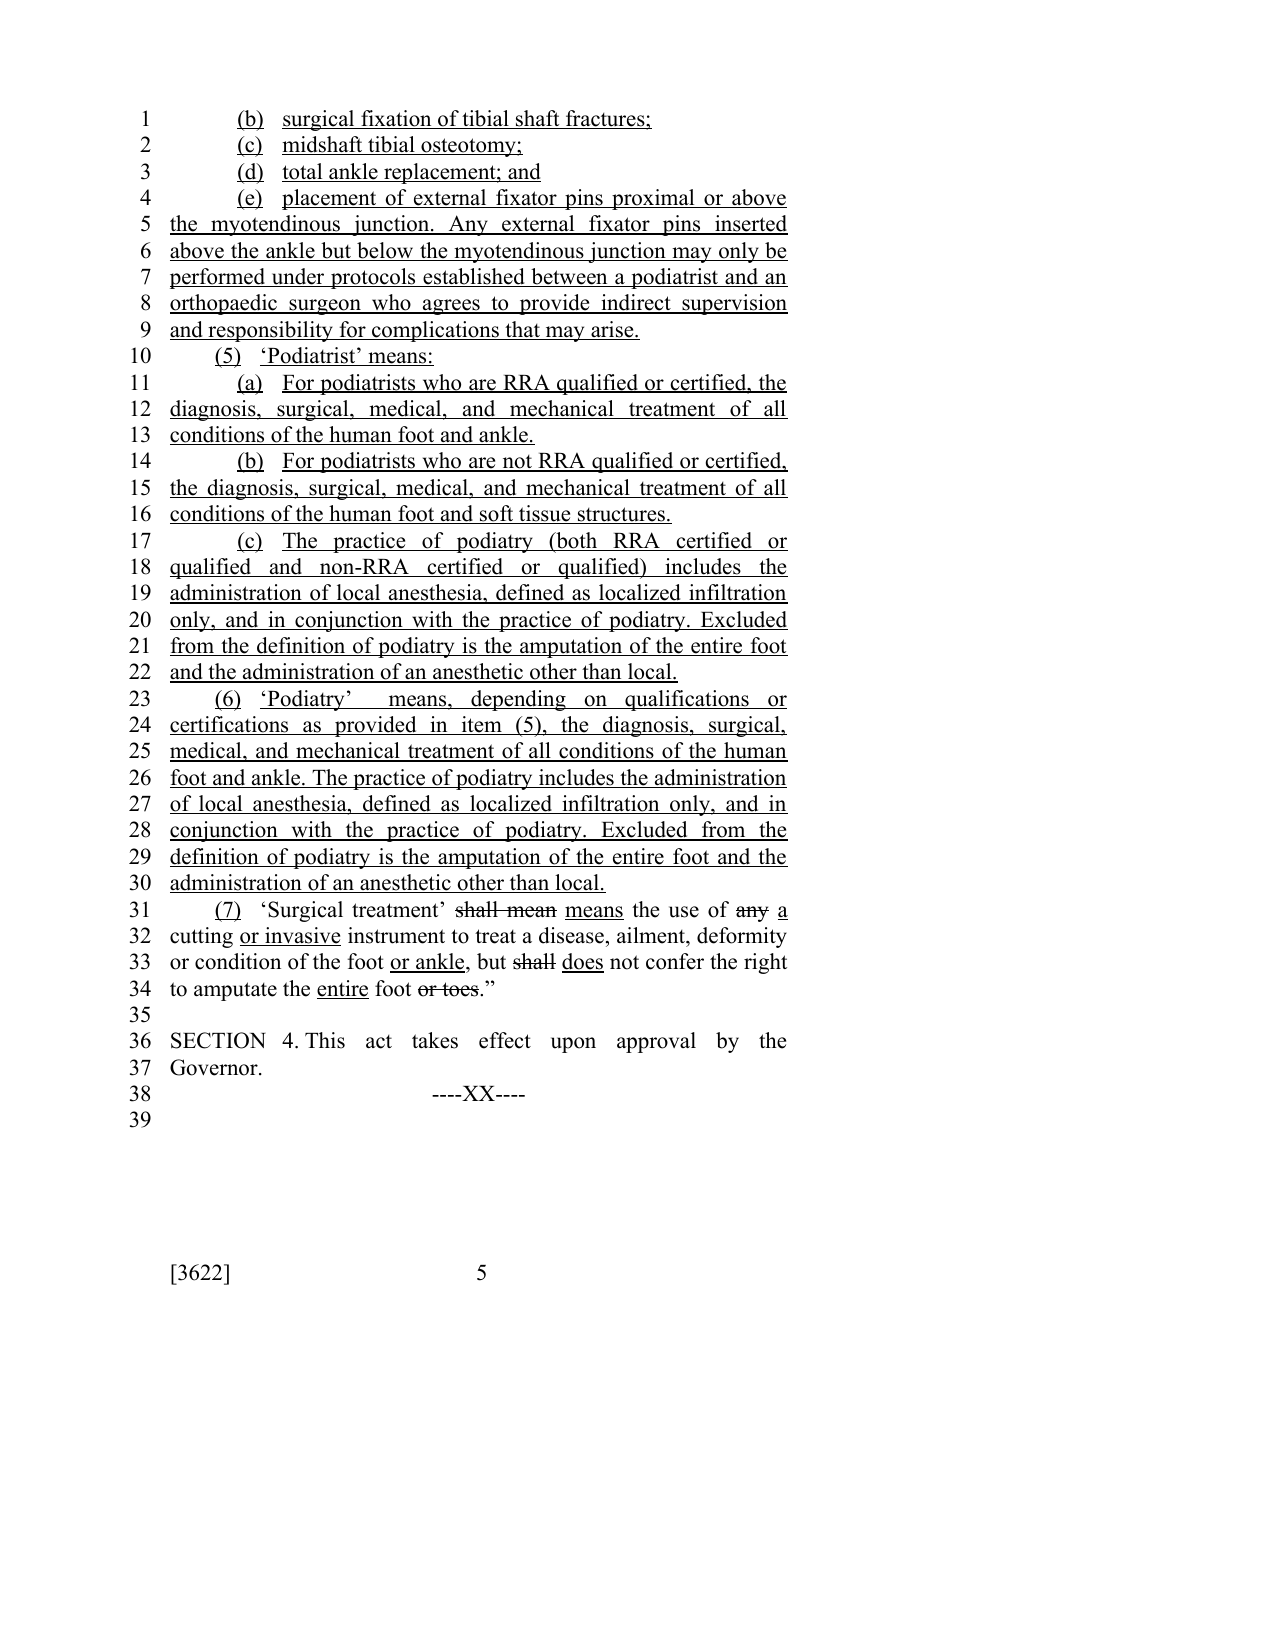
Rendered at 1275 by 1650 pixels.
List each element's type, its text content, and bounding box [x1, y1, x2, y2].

text (e) placement of external fixator pins proximal or above the myotendinous junction. Any external fixator pins inserted above the ankle but below the myotendinous junction may only be performed under protocols established between a podiatrist and an orthopaedic surgeon who agrees to provide indirect supervision and responsibility for complications that may arise. [169, 184, 787, 233]
text (a) For podiatrists who are RRA qualified or certified, the diagnosis, surgical, medical, and mechanical treatment of all conditions of the human foot and ankle. [169, 368, 787, 418]
text (c) The practice of podiatry (both RRA certified or qualified and non-RRA certified or qualified) includes the administration of local anesthesia, defined as localized infiltration only, and in conjunction with the practice of podiatry. Excluded from the definition of podiatry is the amputation of the entire foot and the administration of an anesthetic other than local. [169, 527, 787, 576]
text (b) surgical fixation of tibial shaft fractures; [169, 105, 787, 131]
text SECTION 4. This act takes effect upon approval by the Governor. [169, 1027, 787, 1080]
text (c) midshaft tibial osteotomy; [169, 131, 787, 158]
text (7) ‘Surgical treatment’ shall mean means the use of any a cutting or invasive instrument to treat a disease, ailment, deformity or condition of the foot or ankle, but shall does not confer the right to amputate the entire foot or toes.” [169, 896, 787, 1001]
text (6) ‘Podiatry’ means, depending on qualifications or certifications as provided in item (5), the diagnosis, surgical, medical, and mechanical treatment of all conditions of the human foot and ankle. The practice of podiatry includes the administration of local anesthesia, defined as localized infiltration only, and in conjunction with the practice of podiatry. Excluded from the definition of podiatry is the amputation of the entire foot and the administration of an anesthetic other than local. [169, 685, 787, 734]
text (b) For podiatrists who are not RRA qualified or certified, the diagnosis, surgical, medical, and mechanical treatment of all conditions of the human foot and soft tissue structures. [169, 448, 787, 497]
text (b) For podiatrists who are not RRA qualified or certified, the diagnosis, surgical, medical, and mechanical treatment of all conditions of the human foot and soft tissue structures. [169, 498, 787, 527]
text ----XX---- [169, 1080, 787, 1106]
text (a) For podiatrists who are RRA qualified or certified, the diagnosis, surgical, medical, and mechanical treatment of all conditions of the human foot and ankle. [169, 419, 787, 448]
text (5) ‘Podiatrist’ means: [169, 342, 787, 368]
text (d) total ankle replacement; and [169, 158, 787, 184]
